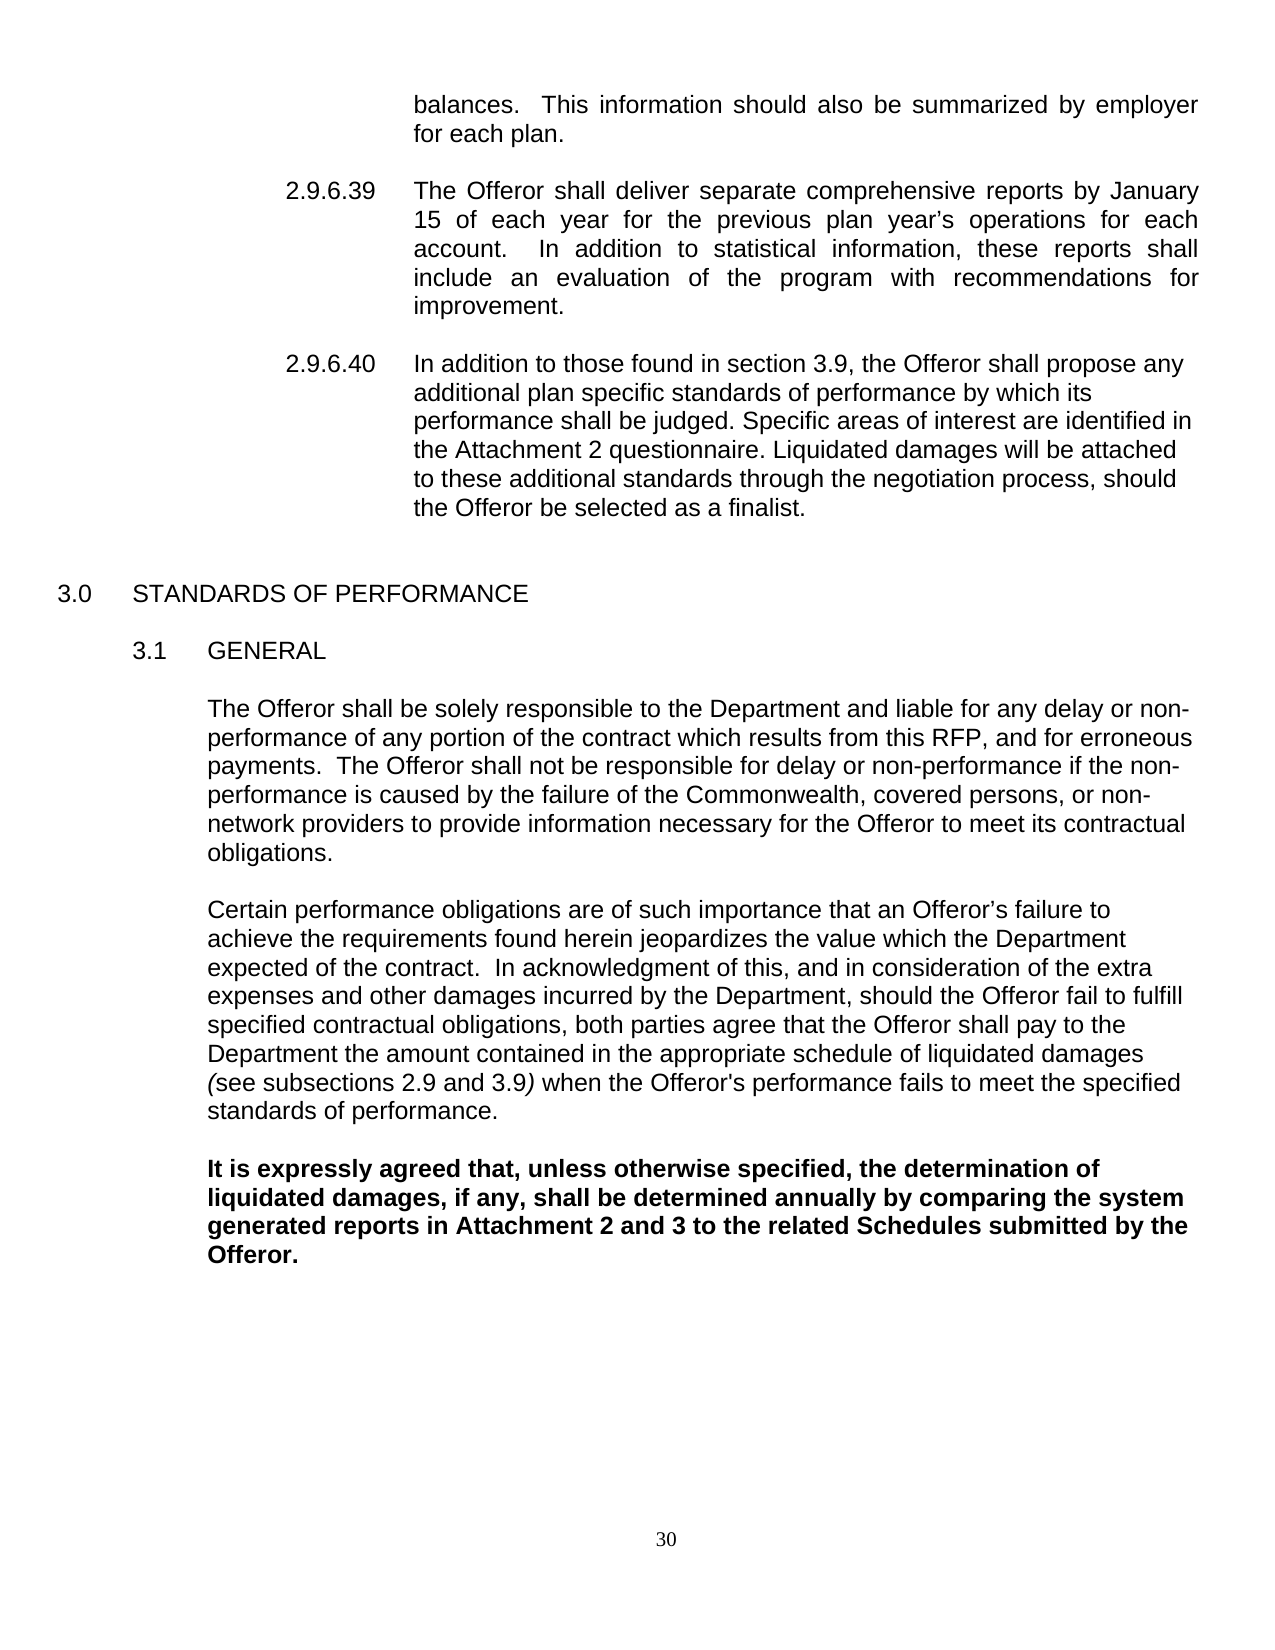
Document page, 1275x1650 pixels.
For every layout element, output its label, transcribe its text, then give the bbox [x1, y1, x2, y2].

list The Offeror shall deliver separate comprehensive reports by January 15 of each year for the previous plan year’s operations for each account. In addition to statistical information, these reports shall include an evaluation of the program with recommendations for improvement. [376, 176, 1200, 320]
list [376, 90, 1200, 147]
list In addition to those found in section 3.9, the Offeror shall propose any additional plan specific standards of performance by which its performance shall be judged. Specific areas of interest are identified in the Attachment 2 questionnaire. Liquidated damages will be attached to these additional standards through the negotiation process, should the Offeror be selected as a finalist. [376, 349, 1200, 521]
text The Offeror shall be solely responsible to the Department and liable for any delay or non-performance of any portion of the contract which results from this RFP, and for erroneous payments. The Offeror shall not be responsible for delay or non-performance if the non-performance is caused by the failure of the Commonwealth, covered persons, or non-network providers to provide information necessary for the Offeror to meet its contractual obligations. [207, 694, 1200, 866]
text 3.1 GENERAL [132, 636, 1200, 665]
text It is expressly agreed that, unless otherwise specified, the determination of liquidated damages, if any, shall be determined annually by comparing the system generated reports in Attachment 2 and 3 to the related Schedules submitted by the Offeror. [207, 1154, 1200, 1269]
text 3.0 STANDARDS OF PERFORMANCE [57, 579, 1200, 607]
text Certain performance obligations are of such importance that an Offeror’s failure to achieve the requirements found herein jeopardizes the value which the Department expected of the contract. In acknowledgment of this, and in consideration of the extra expenses and other damages incurred by the Department, should the Offeror fail to fulfill specified contractual obligations, both parties agree that the Offeror shall pay to the Department the amount contained in the appropriate schedule of liquidated damages (see subsections 2.9 and 3.9) when the Offeror's performance fails to meet the specified standards of performance. [207, 895, 1200, 1125]
